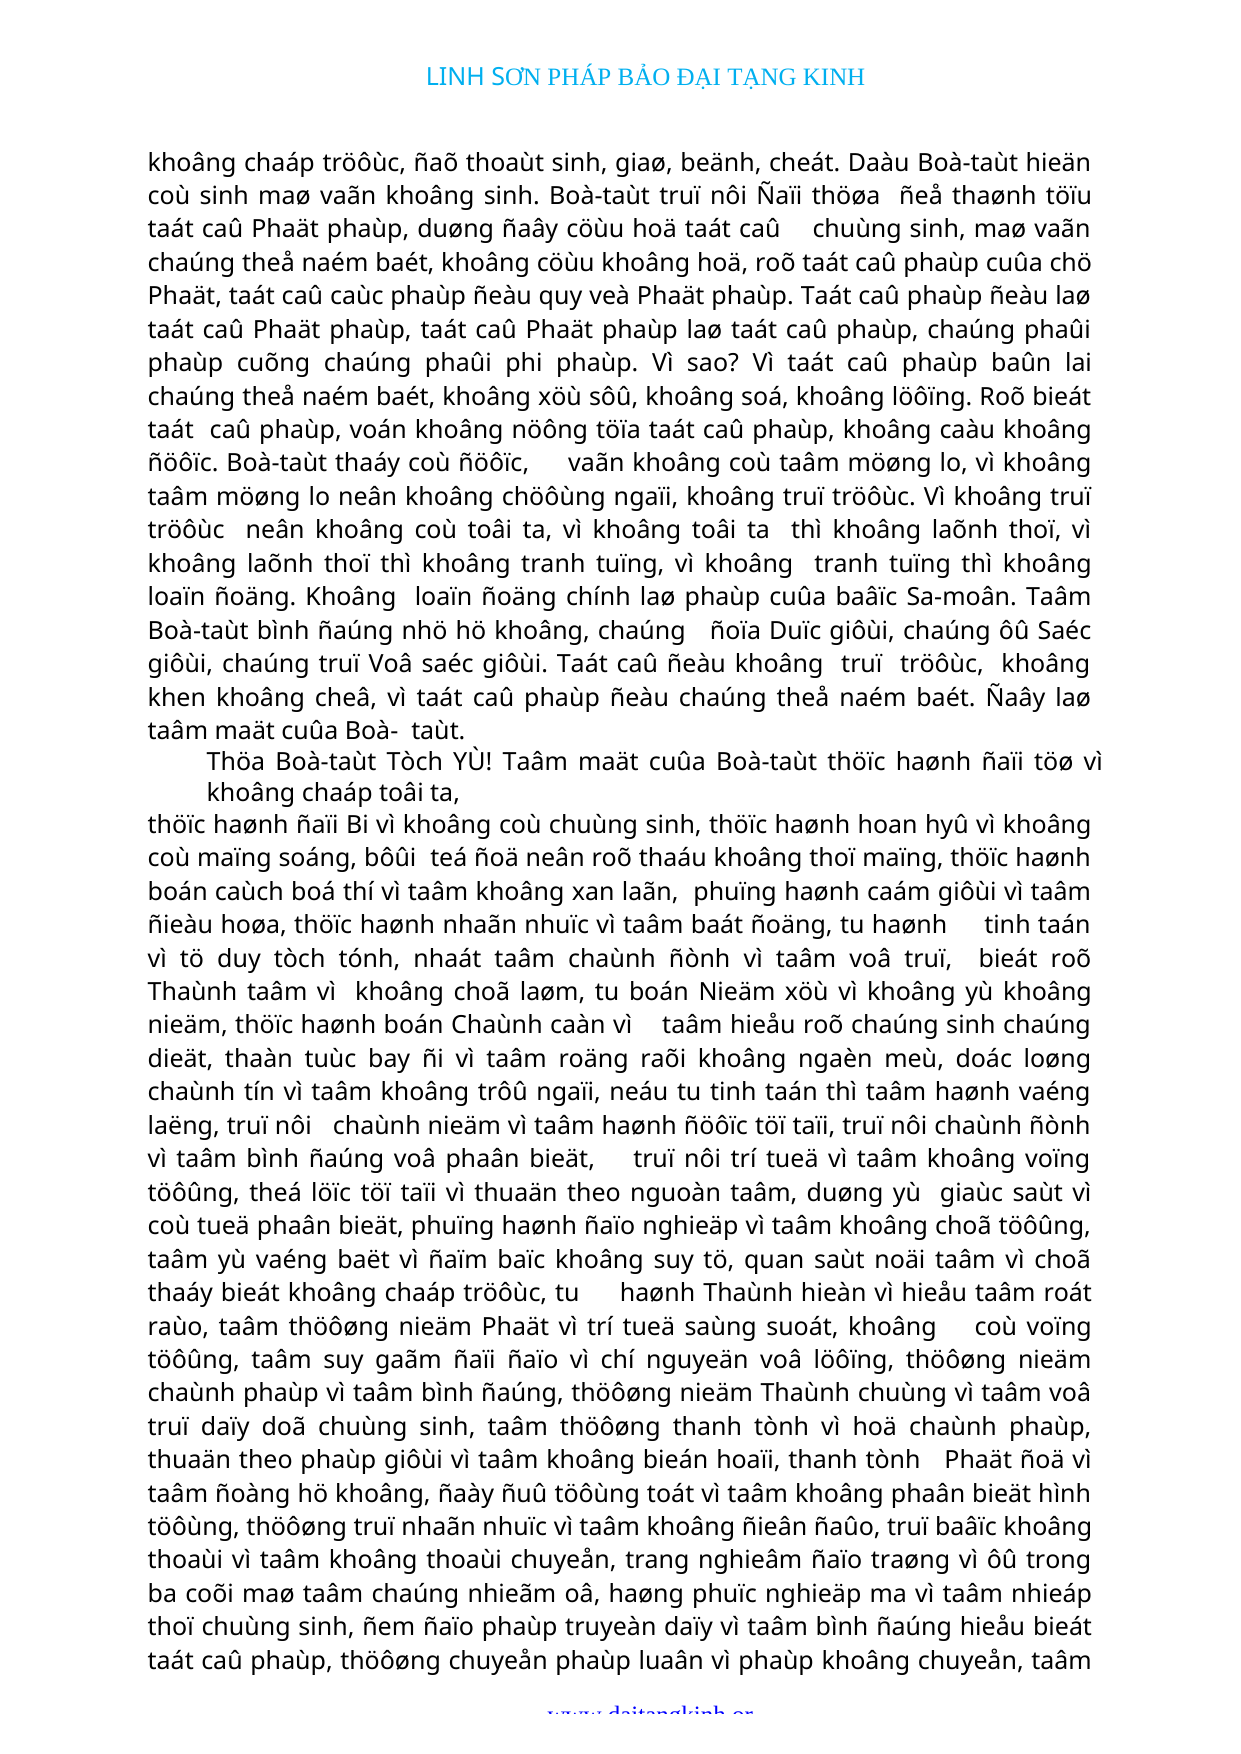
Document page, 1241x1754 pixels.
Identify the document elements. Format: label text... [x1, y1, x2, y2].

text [147, 807, 1093, 1677]
text khoâng chaáp tröôùc, ñaõ thoaùt sinh, giaø, beänh, cheát. Daàu Boà-taùt hieän coù sinh maø vaãn khoâng sinh. Boà-taùt truï nôi Ñaïi thöøa ñeå thaønh töïu taát caû Phaät phaùp, duøng ñaây cöùu hoä taát caû chuùng sinh, maø vaãn chaúng theå naém baét, khoâng cöùu khoâng hoä, roõ taát caû phaùp cuûa chö Phaät, taát caû caùc phaùp ñeàu quy veà Phaät phaùp. Taát caû phaùp ñeàu laø taát caû Phaät phaùp, taát caû Phaät phaùp laø taát caû phaùp, chaúng phaûi phaùp cuõng chaúng phaûi phi phaùp. Vì sao? Vì taát caû phaùp baûn lai chaúng theå naém baét, khoâng xöù sôû, khoâng soá, khoâng löôïng. Roõ bieát taát caû phaùp, voán khoâng nöông töïa taát caû phaùp, khoâng caàu khoâng ñöôïc. Boà-taùt thaáy coù ñöôïc, vaãn khoâng coù taâm möøng lo, vì khoâng taâm möøng lo neân khoâng chöôùng ngaïi, khoâng truï tröôùc. Vì khoâng truï tröôùc neân khoâng coù toâi ta, vì khoâng toâi ta thì khoâng laõnh thoï, vì khoâng laõnh thoï thì khoâng tranh tuïng, vì khoâng tranh tuïng thì khoâng loaïn ñoäng. Khoâng loaïn ñoäng chính laø phaùp cuûa baâïc Sa-moân. Taâm Boà-taùt bình ñaúng nhö hö khoâng, chaúng ñoïa Duïc giôùi, chaúng ôû Saéc giôùi, chaúng truï Voâ saéc giôùi. Taát caû ñeàu khoâng truï tröôùc, khoâng khen khoâng cheâ, vì taát caû phaùp ñeàu chaúng theå naém baét. Ñaây laø taâm maät cuûa Boà- taùt. [147, 145, 1093, 747]
text Thöa Boà-taùt Tòch YÙ! Taâm maät cuûa Boà-taùt thöïc haønh ñaïi töø vì khoâng chaáp toâi ta, [206, 747, 1105, 807]
